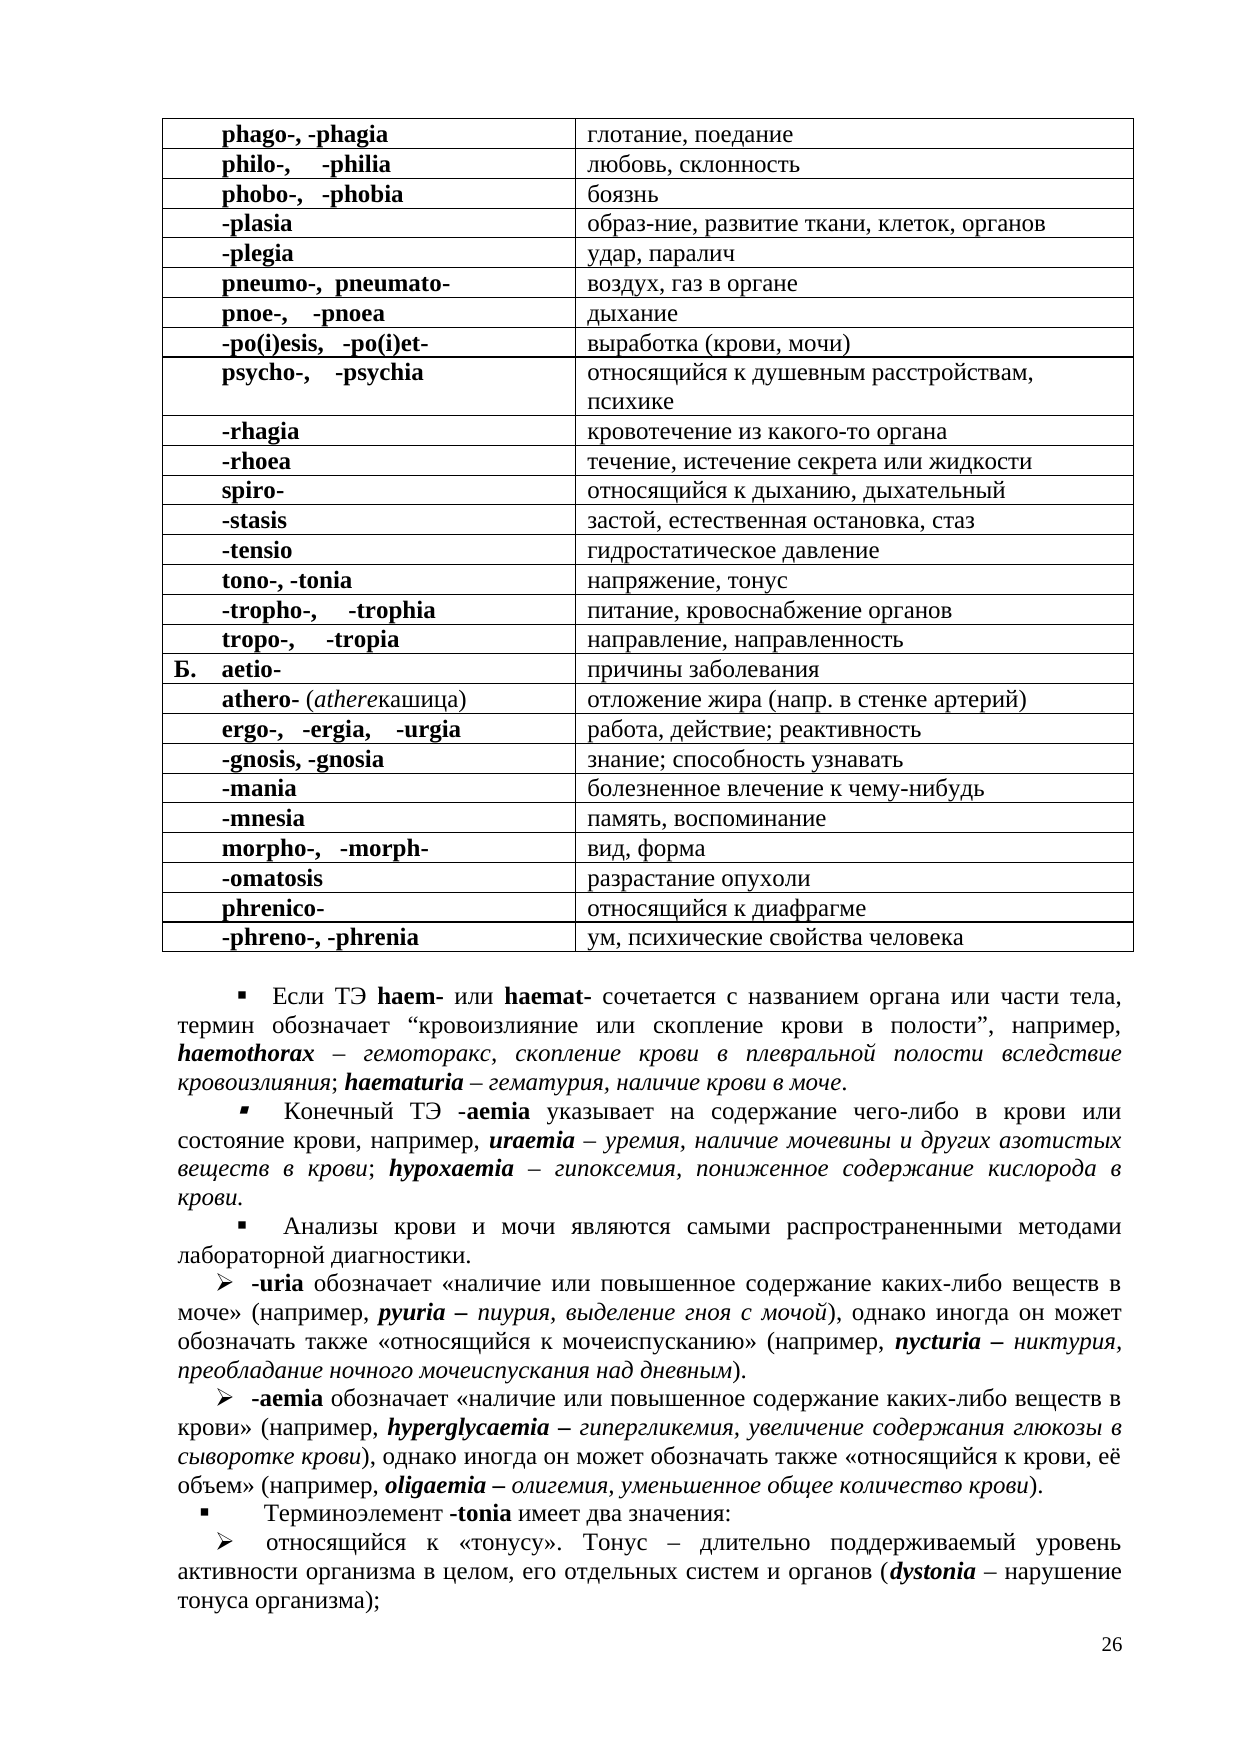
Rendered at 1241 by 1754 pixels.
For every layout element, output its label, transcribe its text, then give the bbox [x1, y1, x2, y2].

list Терминоэлемент -tonia имеет два значения: [177, 1498, 1122, 1527]
table_cell athero- (athereкашица) [163, 684, 575, 713]
table_cell morpho-, -morph- [163, 833, 575, 862]
list -uria обозначает «наличие или повышенное содержание каких-либо веществ в моче» (например, pyuria – пиурия, выделение гноя с мочой), однако иногда он может обозначать также «относящийся к мочеиспусканию» (например, nycturia – никтурия, преобладание ночного мочеиспускания над дневным). [177, 1268, 1122, 1383]
table_cell phrenico- [163, 893, 575, 921]
table_cell -stasis [163, 505, 575, 534]
table_cell относящийся к дыханию, дыхательный [576, 476, 1133, 504]
table_cell -plasia [163, 209, 575, 237]
table_cell psycho-, -psychia [163, 358, 575, 415]
table_cell кровотечение из какого-то органа [576, 416, 1133, 445]
table_cell pneumo-, pneumato- [163, 268, 575, 297]
table_cell pnoe-, -pnoea [163, 298, 575, 327]
table_cell -mnesia [163, 803, 575, 832]
list -aemia обозначает «наличие или повышенное содержание каких-либо веществ в крови» (например, hyperglycaemia – гипергликемия, увеличение содержания глюкозы в сыворотке крови), однако иногда он может обозначать также «относящийся к крови, её объем» (например, oligaemia – олигемия, уменьшенное общее количество крови). [177, 1383, 1122, 1498]
table_cell -phreno-, -phrenia [163, 923, 575, 951]
table_cell направление, направленность [576, 625, 1133, 653]
table_cell глотание, поедание [576, 119, 1133, 148]
table_cell вид, форма [576, 833, 1133, 862]
table_cell боязнь [576, 179, 1133, 207]
table_cell -gnosis, -gnosia [163, 744, 575, 772]
table_cell spiro- [163, 476, 575, 504]
table_cell память, воспоминание [576, 803, 1133, 832]
table_cell phobo-, -phobia [163, 179, 575, 207]
table_cell -rhoea [163, 446, 575, 474]
table_cell выработка (крови, мочи) [576, 328, 1133, 356]
table_cell образ-ние, развитие ткани, клеток, органов [576, 209, 1133, 237]
list Анализы крови и мочи являются самыми распространенными методами лабораторной диагностики. [177, 1211, 1122, 1268]
table_cell ergo-, -ergia, -urgia [163, 714, 575, 743]
table_cell -plegia [163, 238, 575, 267]
table_cell течение, истечение секрета или жидкости [576, 446, 1133, 474]
table_cell причины заболевания [576, 654, 1133, 683]
table_cell tono-, -tonia [163, 565, 575, 594]
table_cell -tropho-, -trophia [163, 595, 575, 623]
table_cell относящийся к душевным расстройствам, психике [576, 358, 1133, 415]
table_cell ум, психические свойства человека [576, 923, 1133, 951]
table_cell Б. aetio- [163, 654, 575, 683]
table_cell застой, естественная остановка, стаз [576, 505, 1133, 534]
table_cell болезненное влечение к чему-нибудь [576, 774, 1133, 802]
table_cell воздух, газ в органе [576, 268, 1133, 297]
table_cell philo-, -philia [163, 149, 575, 178]
table_cell -mania [163, 774, 575, 802]
list Если ТЭ haem- или haemat- сочетается с названием органа или части тела, термин обозначает “кровоизлияние или скопление крови в полости”, например, haemothorax – гемоторакс, скопление крови в плевральной полости вследствие кровоизлияния; haematuria – гематурия, наличие крови в моче. [177, 981, 1122, 1096]
table_cell -tensio [163, 535, 575, 564]
table_cell знание; способность узнавать [576, 744, 1133, 772]
table_cell phago-, -phagia [163, 119, 575, 148]
table_cell разрастание опухоли [576, 863, 1133, 892]
table_cell относящийся к диафрагме [576, 893, 1133, 921]
list Конечный ТЭ -aemia указывает на содержание чего-либо в крови или состояние крови, например, uraemia – уремия, наличие мочевины и других азотистых веществ в крови; hypoxaemia – гипоксемия, пониженное содержание кислорода в крови. [177, 1096, 1122, 1211]
table_cell tropo-, -tropia [163, 625, 575, 653]
table_cell -omatosis [163, 863, 575, 892]
table_cell удар, паралич [576, 238, 1133, 267]
table_cell дыхание [576, 298, 1133, 327]
table_cell любовь, склонность [576, 149, 1133, 178]
list относящийся к «тонусу». Тонус – длительно поддерживаемый уровень активности организма в целом, его отдельных систем и органов (dystonia – нарушение тонуса организма); [177, 1527, 1122, 1613]
table_cell питание, кровоснабжение органов [576, 595, 1133, 623]
table_cell -rhagia [163, 416, 575, 445]
table_cell напряжение, тонус [576, 565, 1133, 594]
table_cell отложение жира (напр. в стенке артерий) [576, 684, 1133, 713]
table_cell работа, действие; реактивность [576, 714, 1133, 743]
table_cell гидростатическое давление [576, 535, 1133, 564]
table_cell -po(i)esis, -po(i)et- [163, 328, 575, 356]
